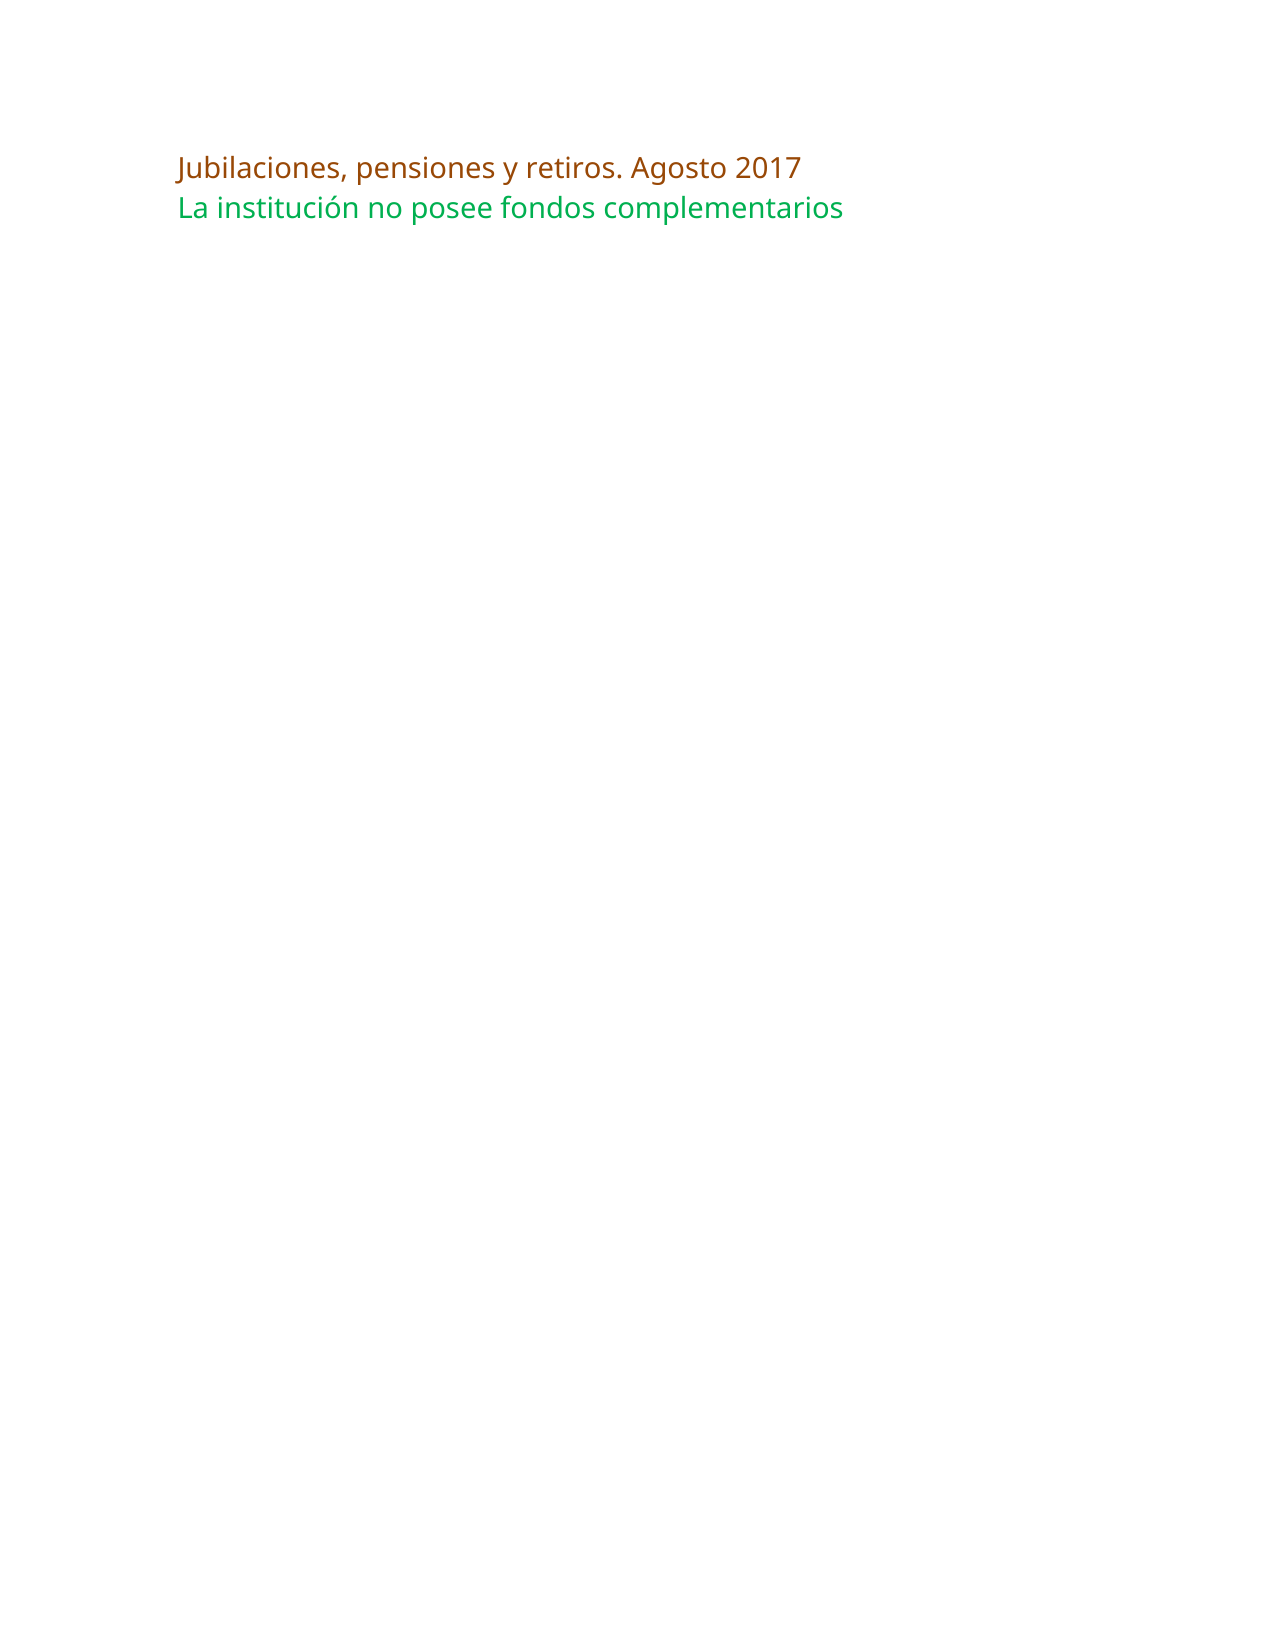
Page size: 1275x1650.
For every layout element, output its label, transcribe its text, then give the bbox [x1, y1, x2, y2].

text Jubilaciones, pensiones y retiros. Agosto 2017 [177, 148, 1098, 187]
text La institución no posee fondos complementarios [177, 187, 1098, 227]
